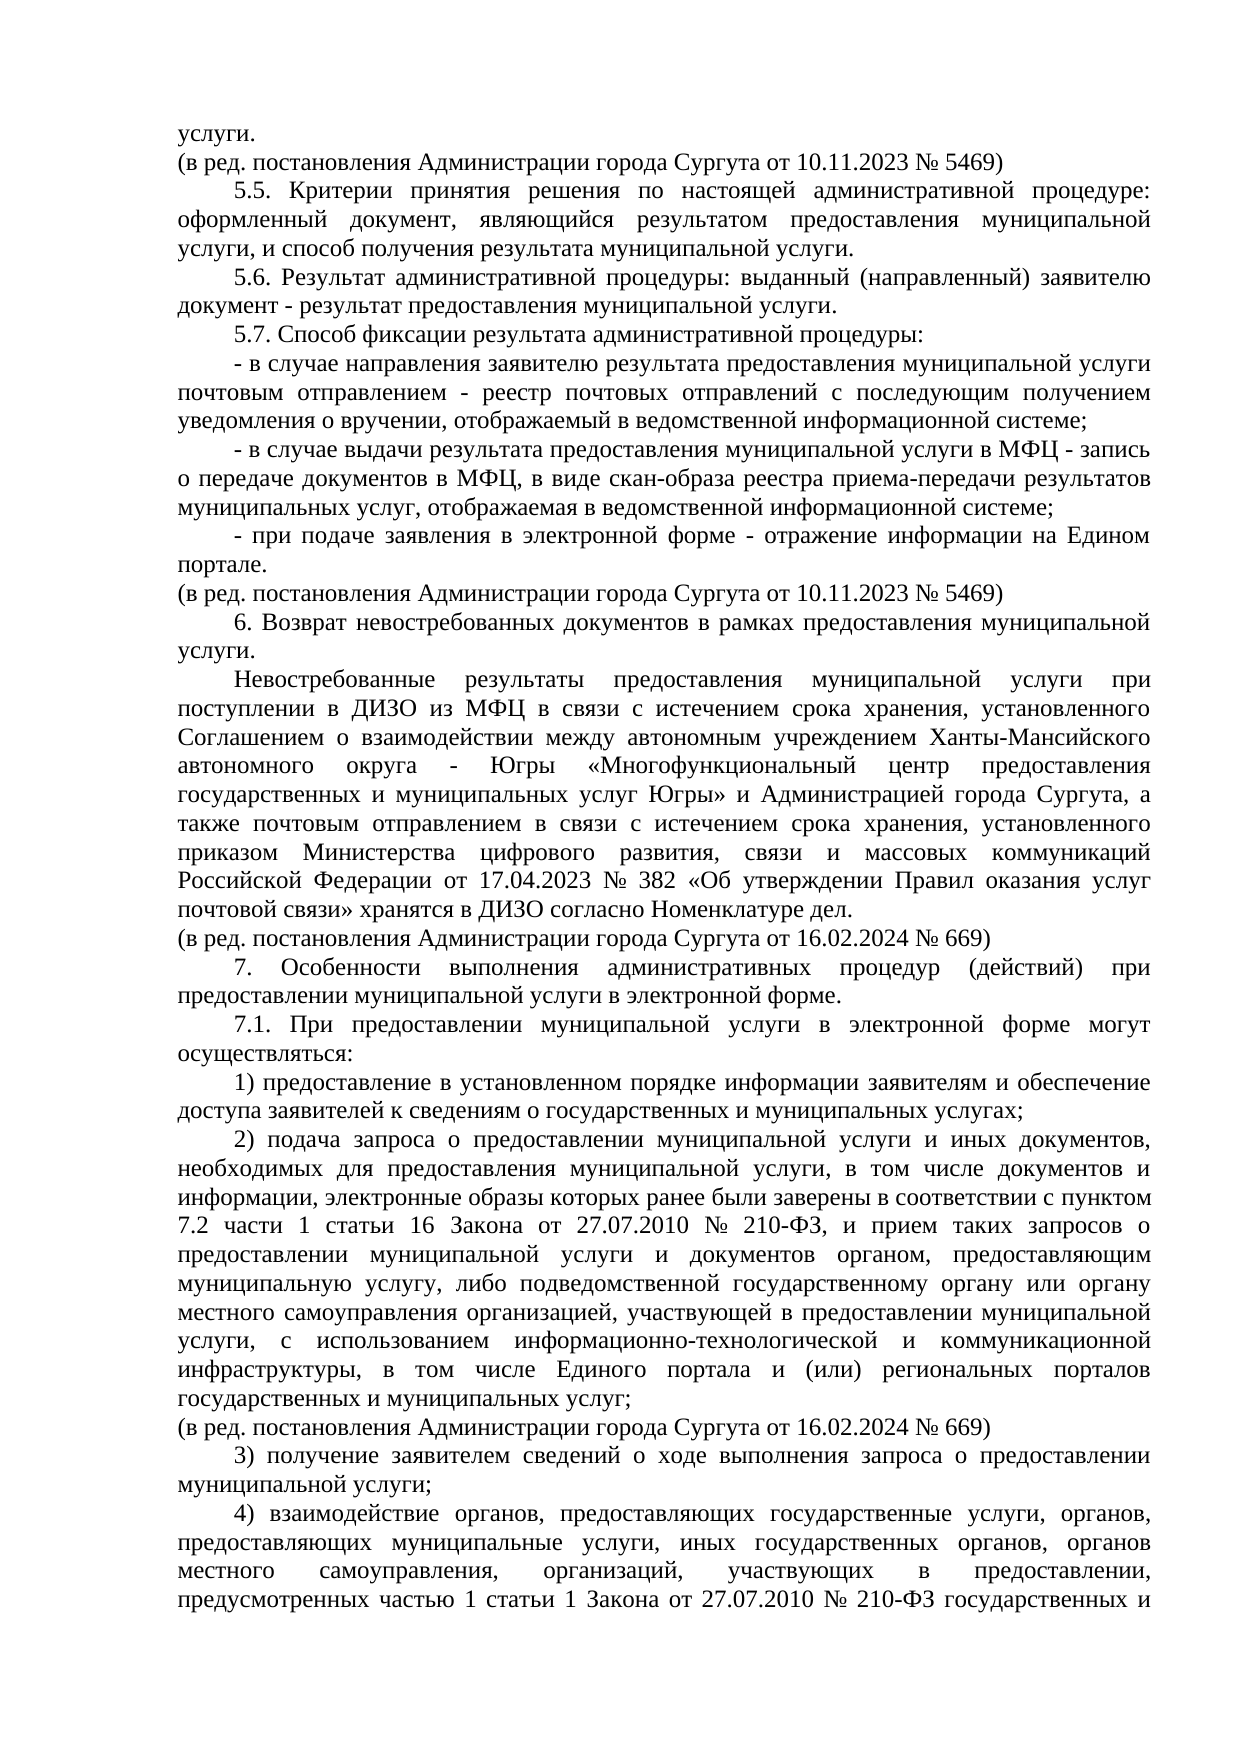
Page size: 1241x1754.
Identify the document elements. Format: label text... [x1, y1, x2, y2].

text (в ред. постановления Администрации города Сургута от 10.11.2023 № 5469) [177, 578, 1152, 607]
text Невостребованные результаты предоставления муниципальной услуги при поступлении в ДИЗО из МФЦ в связи с истечением срока хранения, установленного Соглашением о взаимодействии между автономным учреждением Ханты-Мансийского автономного округа - Югры «Многофункциональный центр предоставления государственных и муниципальных услуг Югры» и Администрацией города Сургута, а также почтовым отправлением в связи с истечением срока хранения, установленного приказом Министерства цифрового развития, связи и массовых коммуникаций Российской Федерации от 17.04.2023 № 382 «Об утверждении Правил оказания услуг почтовой связи» хранятся в ДИЗО согласно Номенклатуре дел. [177, 664, 1152, 923]
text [177, 1498, 1152, 1613]
text - в случае выдачи результата предоставления муниципальной услуги в МФЦ - запись о передаче документов в МФЦ, в виде скан-образа реестра приема-передачи результатов муниципальных услуг, отображаемая в ведомственной информационной системе; [177, 434, 1152, 521]
text 5.6. Результат административной процедуры: выданный (направленный) заявителю документ - результат предоставления муниципальной услуги. [177, 262, 1152, 319]
text 6. Возврат невостребованных документов в рамках предоставления муниципальной услуги. [177, 607, 1152, 664]
text 7.1. При предоставлении муниципальной услуги в электронной форме могут осуществляться: [177, 1009, 1152, 1067]
text (в ред. постановления Администрации города Сургута от 16.02.2024 № 669) [177, 923, 1152, 952]
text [177, 118, 1152, 147]
text - в случае направления заявителю результата предоставления муниципальной услуги почтовым отправлением - реестр почтовых отправлений с последующим получением уведомления о вручении, отображаемый в ведомственной информационной системе; [177, 348, 1152, 434]
text 5.7. Способ фиксации результата административной процедуры: [177, 319, 1152, 348]
text 3) получение заявителем сведений о ходе выполнения запроса о предоставлении муниципальной услуги; [177, 1441, 1152, 1498]
text (в ред. постановления Администрации города Сургута от 16.02.2024 № 669) [177, 1412, 1152, 1441]
text 1) предоставление в установленном порядке информации заявителям и обеспечение доступа заявителей к сведениям о государственных и муниципальных услугах; [177, 1067, 1152, 1124]
text 7. Особенности выполнения административных процедур (действий) при предоставлении муниципальной услуги в электронной форме. [177, 952, 1152, 1009]
text 2) подача запроса о предоставлении муниципальной услуги и иных документов, необходимых для предоставления муниципальной услуги, в том числе документов и информации, электронные образы которых ранее были заверены в соответствии с пунктом 7.2 части 1 статьи 16 Закона от 27.07.2010 № 210-ФЗ, и прием таких запросов о предоставлении муниципальной услуги и документов органом, предоставляющим муниципальную услугу, либо подведомственной государственному органу или органу местного самоуправления организацией, участвующей в предоставлении муниципальной услуги, с использованием информационно-технологической и коммуникационной инфраструктуры, в том числе Единого портала и (или) региональных порталов государственных и муниципальных услуг; [177, 1124, 1152, 1412]
text - при подаче заявления в электронной форме - отражение информации на Едином портале. [177, 521, 1152, 578]
text 5.5. Критерии принятия решения по настоящей административной процедуре: оформленный документ, являющийся результатом предоставления муниципальной услуги, и способ получения результата муниципальной услуги. [177, 176, 1152, 262]
text (в ред. постановления Администрации города Сургута от 10.11.2023 № 5469) [177, 147, 1152, 176]
